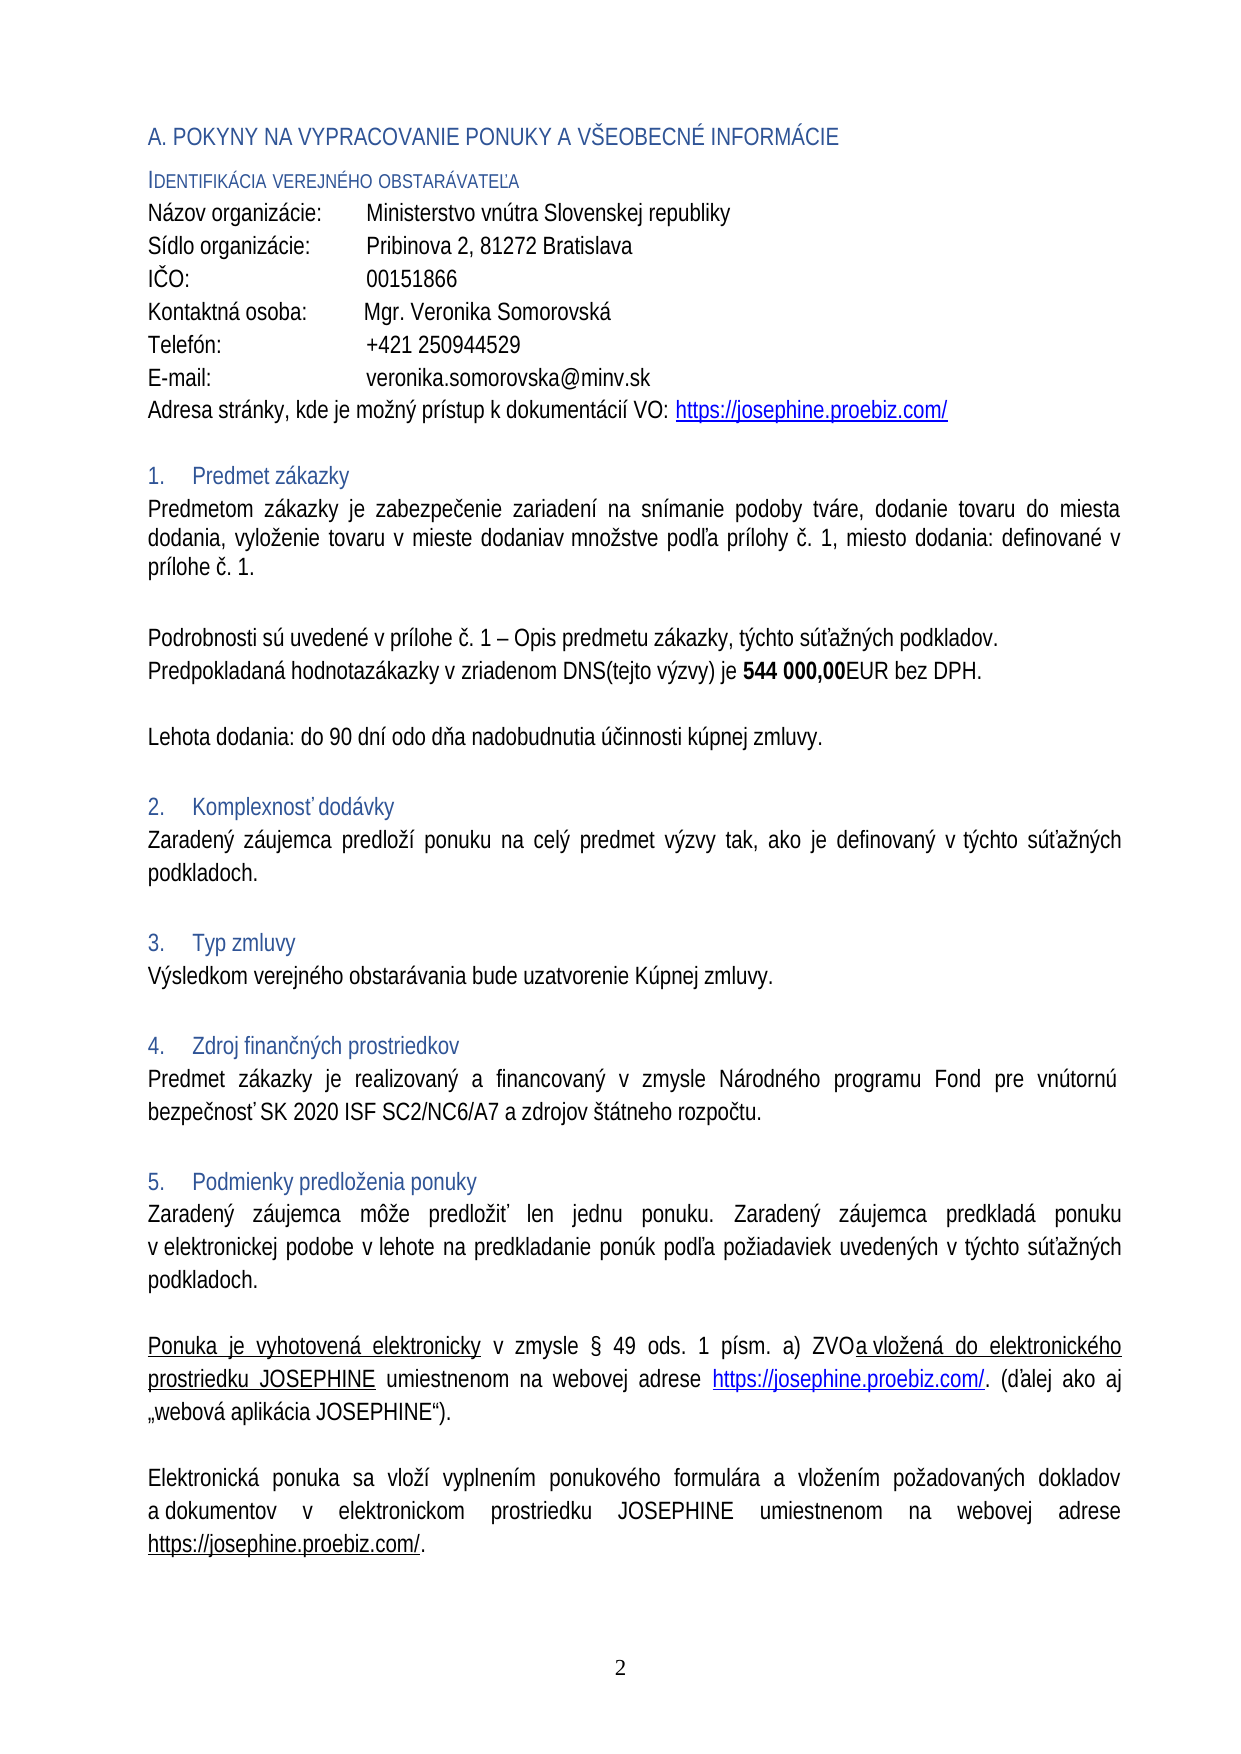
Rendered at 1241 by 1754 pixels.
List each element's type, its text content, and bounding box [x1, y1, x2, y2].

text Zaradený záujemca predloží ponuku na celý predmet výzvy tak, ako je definovaný v týchto súťažných podkladoch. [148, 825, 1122, 886]
text Výsledkom verejného obstarávania bude uzatvorenie Kúpnej zmluvy. [148, 961, 1122, 989]
text A. POKYNY NA VYPRACOVANIE PONUKY A VŠEOBECNÉ INFORMÁCIE [148, 122, 1122, 150]
text E-mail: veronika.somorovska@minv.sk [148, 363, 1122, 391]
text Podrobnosti sú uvedené v prílohe č. 1 – Opis predmetu zákazky, týchto súťažných podkladov. [148, 623, 1122, 652]
subtitle Komplexnosť dodávky [148, 792, 1122, 821]
text Predmet zákazky je realizovaný a financovaný v zmysle Národného programu Fond pre vnútornú bezpečnosť SK 2020 ISF SC2/NC6/A7 a zdrojov štátneho rozpočtu. [148, 1064, 1120, 1125]
subtitle Predmet zákazky [148, 461, 1122, 490]
text Adresa stránky, kde je možný prístup k dokumentácií VO: https://josephine.proebiz.com/ [148, 396, 1122, 424]
subtitle Typ zmluvy [148, 928, 1122, 956]
text IČO: 00151866 [148, 264, 1122, 292]
text Predmetom zákazky je zabezpečenie zariadení na snímanie podoby tváre, dodanie tovaru do miesta dodania, vyloženie tovaru v mieste dodaniav množstve podľa prílohy č. 1, miesto dodania: definované v prílohe č. 1. [148, 494, 1122, 580]
text Ponuka je vyhotovená elektronicky v zmysle § 49 ods. 1 písm. a) ZVOa vložená do elektronického prostriedku JOSEPHINE umiestnenom na webovej adrese https://josephine.proebiz.com/. (ďalej ako aj „webová aplikácia JOSEPHINE“). [148, 1331, 1122, 1426]
text Elektronická ponuka sa vloží vyplnením ponukového formulára a vložením požadovaných dokladov a dokumentov v elektronickom prostriedku JOSEPHINE umiestnenom na webovej adrese https://josephine.proebiz.com/. [148, 1463, 1122, 1557]
text Zaradený záujemca môže predložiť len jednu ponuku. Zaradený záujemca predkladá ponuku v elektronickej podobe v lehote na predkladanie ponúk podľa požiadaviek uvedených v týchto súťažných podkladoch. [148, 1199, 1122, 1294]
text Identifikácia verejného obstarávateľa [148, 165, 1122, 194]
text Lehota dodania: do 90 dní odo dňa nadobudnutia účinnosti kúpnej zmluvy. [148, 722, 1122, 751]
subtitle Zdroj finančných prostriedkov [148, 1031, 1122, 1059]
text Názov organizácie: Ministerstvo vnútra Slovenskej republiky [148, 198, 1122, 227]
text Telefón: +421 250944529 [148, 330, 1122, 358]
text Kontaktná osoba: Mgr. Veronika Somorovská [148, 297, 1122, 325]
subtitle Podmienky predloženia ponuky [148, 1167, 1122, 1195]
text Sídlo organizácie: Pribinova 2, 81272 Bratislava [148, 231, 1122, 259]
text Predpokladaná hodnotazákazky v zriadenom DNS(tejto výzvy) je 544 000,00EUR bez DPH. [148, 656, 1122, 685]
